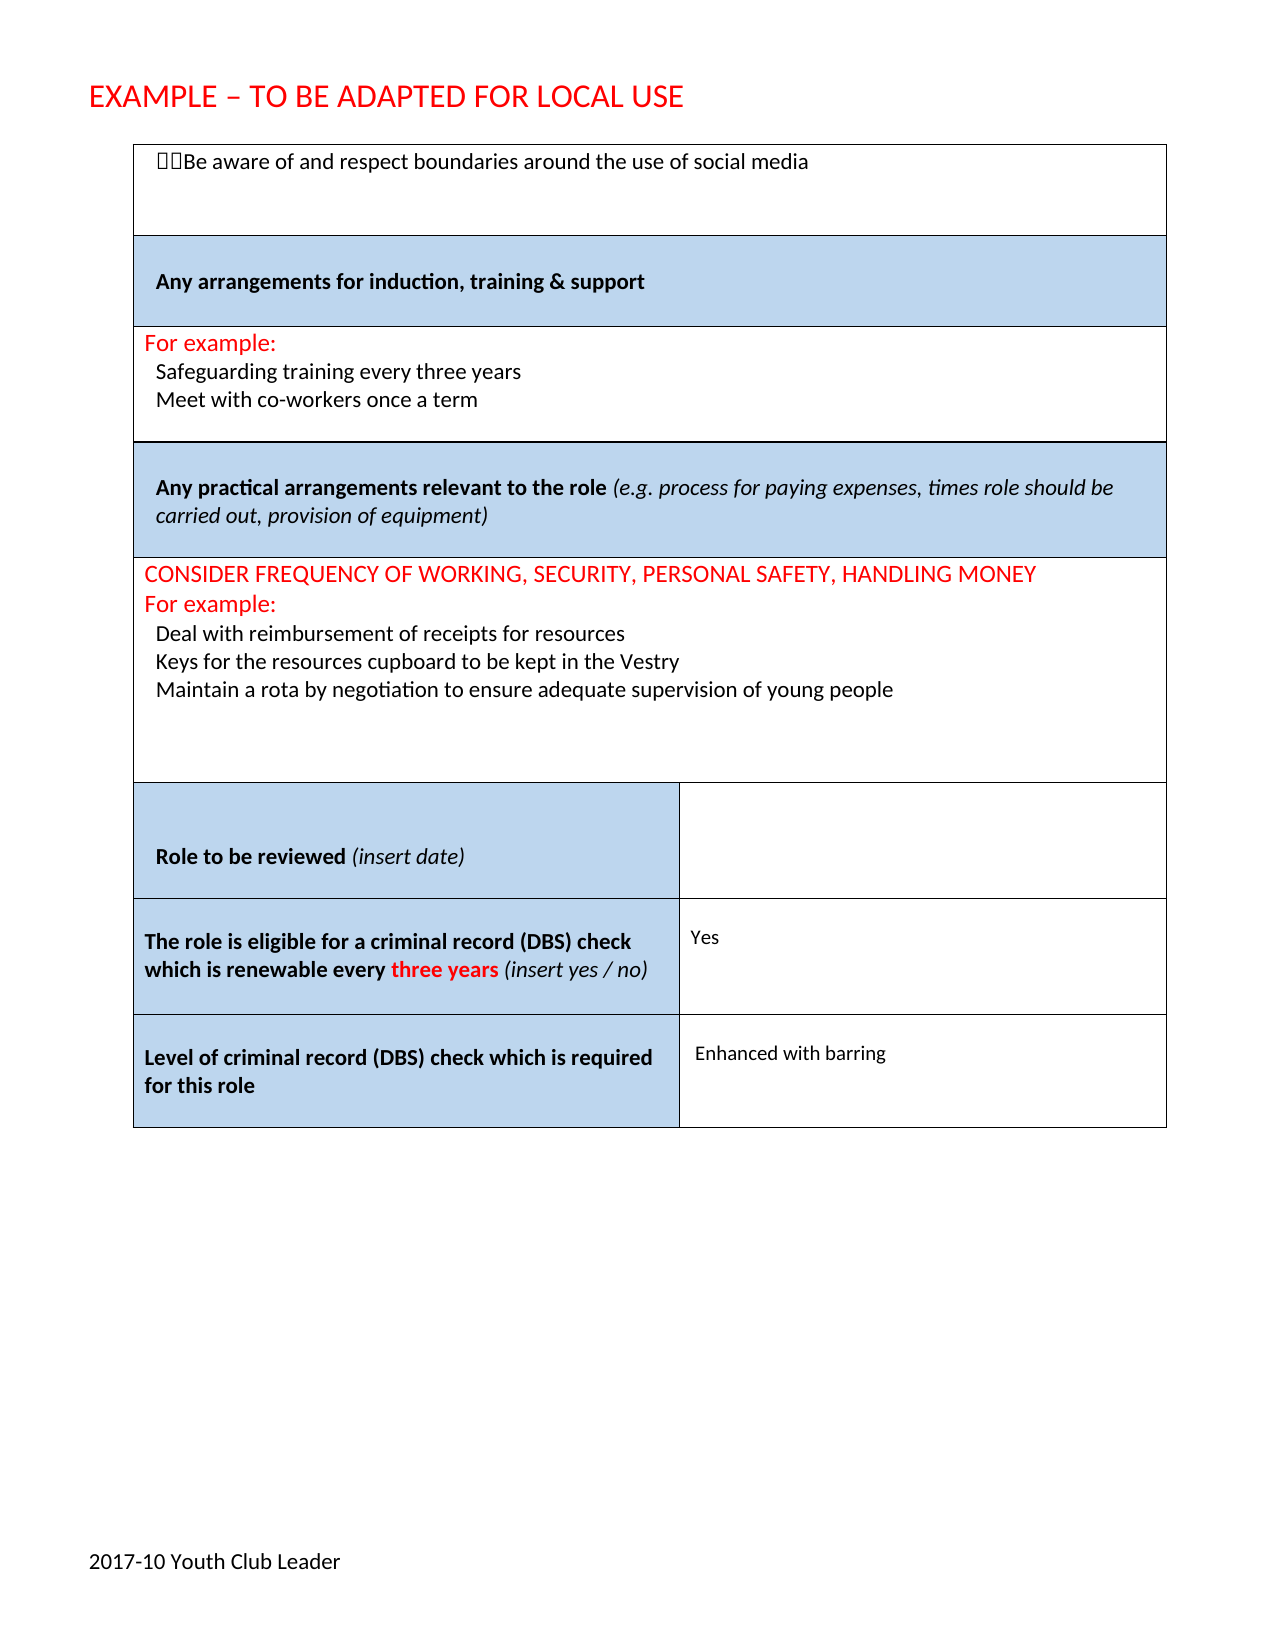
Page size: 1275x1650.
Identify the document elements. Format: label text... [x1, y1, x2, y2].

table_cell Yes [680, 899, 1166, 1014]
table_cell [134, 443, 1166, 557]
table_cell CONSIDER FREQUENCY OF WORKING, SECURITY, PERSONAL SAFETY, HANDLING MONEY For example: [134, 558, 1166, 782]
table_cell [680, 783, 1166, 898]
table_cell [134, 145, 1166, 235]
table_cell [134, 236, 1166, 326]
table_cell [134, 783, 679, 898]
table_cell Level of criminal record (DBS) check which is required for this role [134, 1015, 679, 1127]
table_cell Enhanced with barring [680, 1015, 1166, 1127]
table_cell For example: [134, 327, 1166, 441]
table_cell The role is eligible for a criminal record (DBS) check which is renewable every three years (insert yes / no) [134, 899, 679, 1014]
